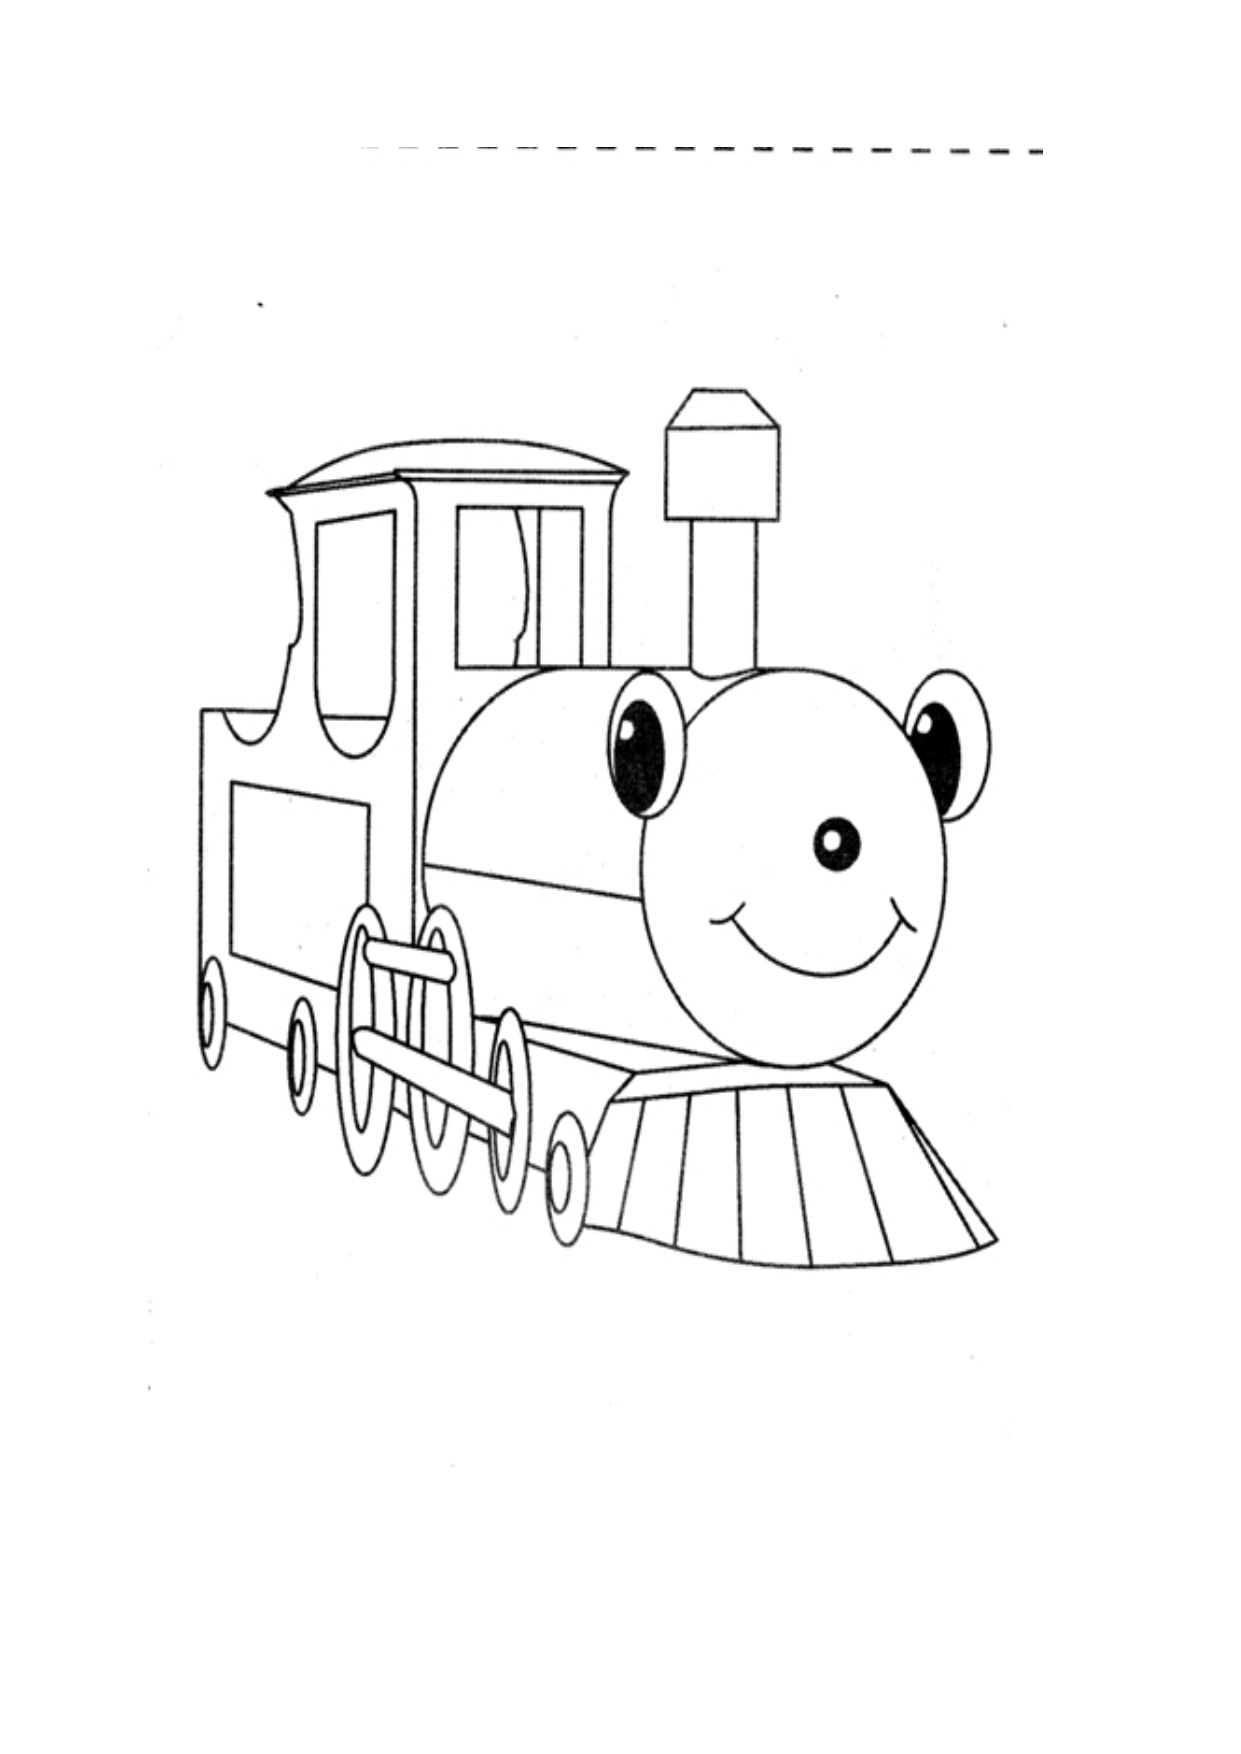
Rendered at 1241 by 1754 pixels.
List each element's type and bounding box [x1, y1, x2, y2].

picture [147, 147, 1043, 1467]
